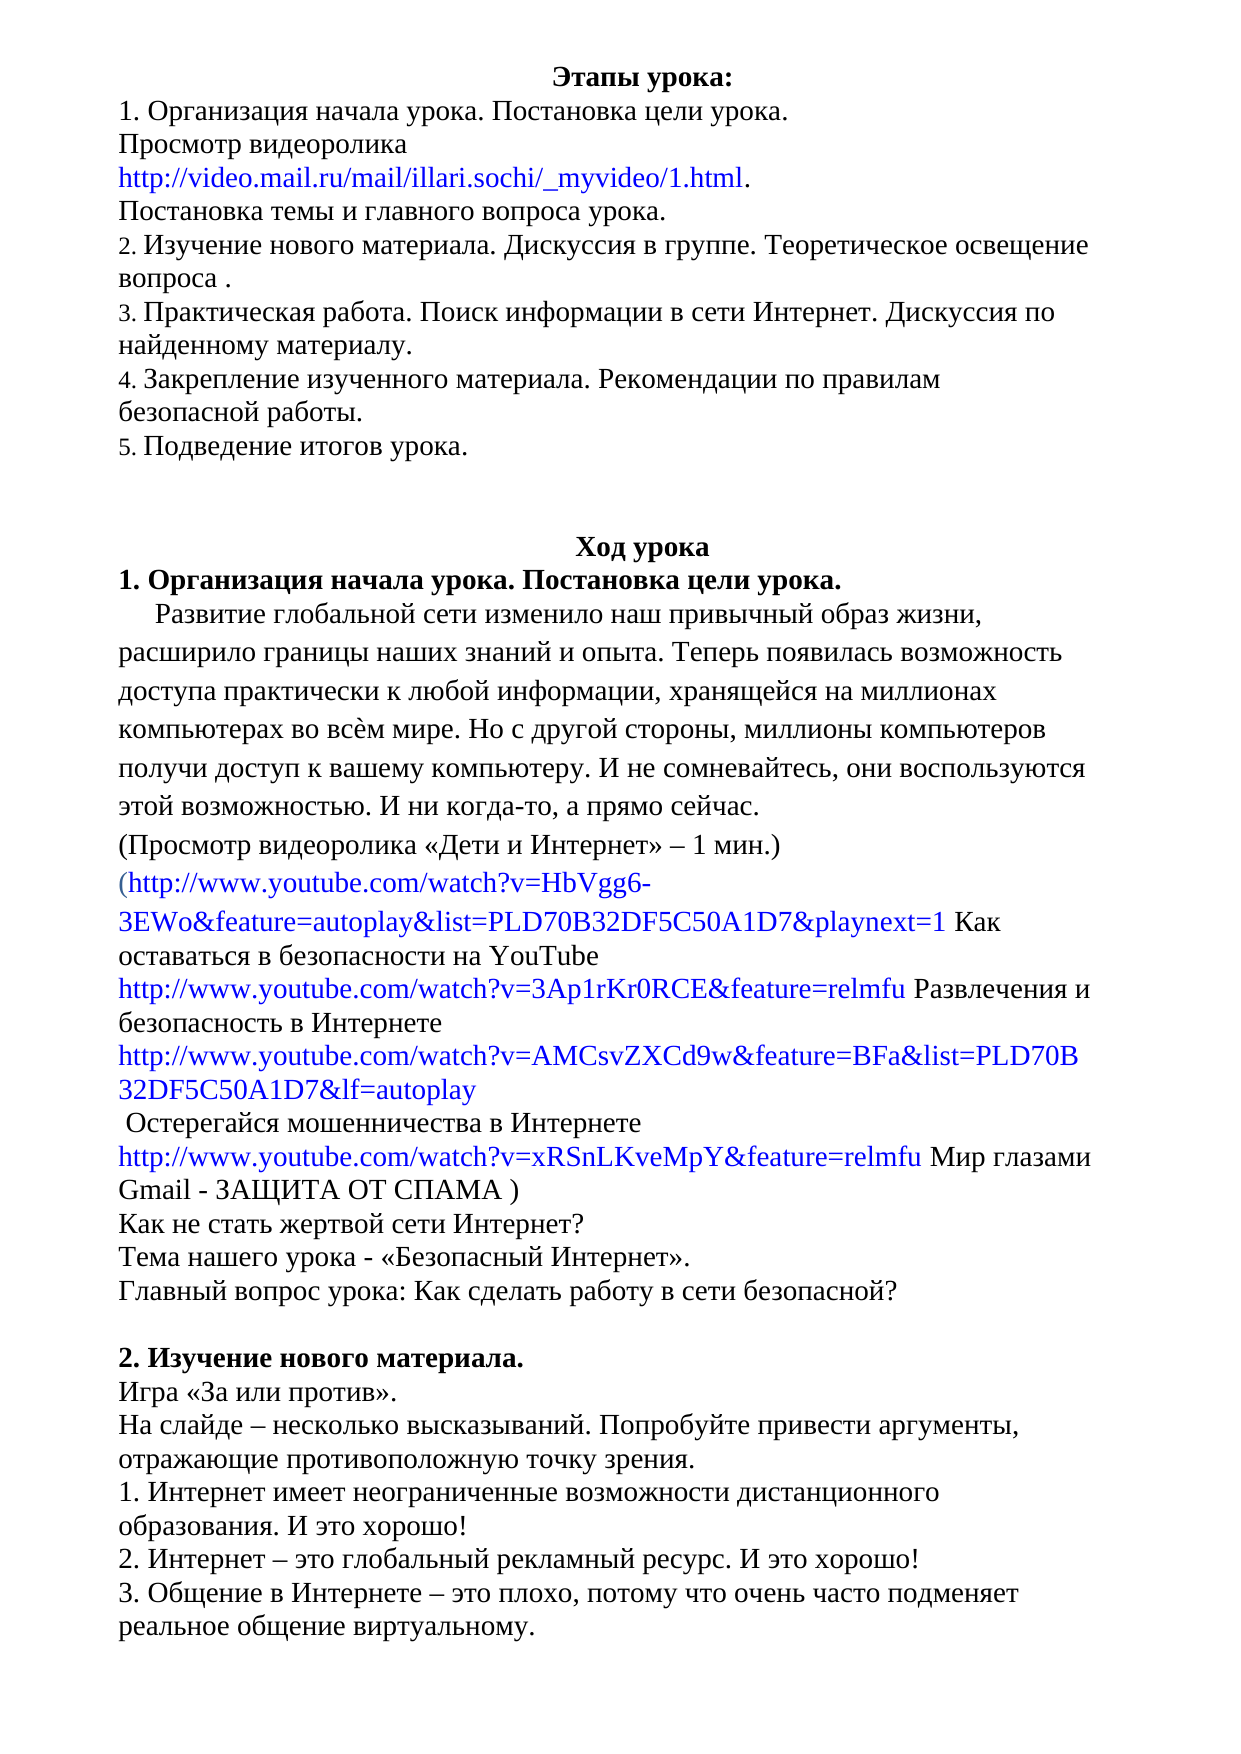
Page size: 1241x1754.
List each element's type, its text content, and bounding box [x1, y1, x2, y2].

text Gmail - ЗАЩИТА ОТ СПАМА ) [118, 1172, 1167, 1206]
text http://www.youtube.com/watch?v=3Ap1rKr0RCE&feature=relmfu Развлечения и [118, 971, 1167, 1005]
text Этапы урока: [118, 59, 1167, 93]
text 3. Общение в Интернете – это плохо, потому что очень часто подменяет [118, 1575, 1167, 1608]
text 2. Изучение нового материала. [118, 1340, 1167, 1374]
text 5. Подведение итогов урока. [118, 428, 1167, 462]
text Остерегайся мошенничества в Интернете [118, 1105, 1167, 1139]
text 2. Изучение нового материала. Дискуссия в группе. Теоретическое освещение вопроса . [118, 227, 1167, 294]
text образования. И это хорошо! [118, 1508, 1167, 1541]
text http://www.youtube.com/watch?v=AMCsvZXCd9w&feature=BFa&list=PLD70B [118, 1038, 1167, 1072]
text Тема нашего урока - «Безопасный Интернет». [118, 1239, 1167, 1273]
text безопасность в Интернете [118, 1005, 1167, 1038]
text Ход урока [118, 529, 1167, 562]
text компьютерах во всѐм мире. Но с другой стороны, миллионы компьютеров [118, 711, 1167, 745]
text 4. Закрепление изученного материала. Рекомендации по правилам [118, 361, 1167, 394]
text 3. Практическая работа. Поиск информации в сети Интернет. Дискуссия по [118, 294, 1167, 327]
text Главный вопрос урока: Как сделать работу в сети безопасной? [118, 1273, 1167, 1307]
text Как не стать жертвой сети Интернет? [118, 1206, 1167, 1239]
text доступа практически к любой информации, хранящейся на миллионах [118, 673, 1167, 706]
text 1. Организация начала урока. Постановка цели урока. [118, 562, 1167, 596]
text 2. Интернет – это глобальный рекламный ресурс. И это хорошо! [118, 1541, 1167, 1575]
text На слайде – несколько высказываний. Попробуйте привести аргументы, отражающие противоположную точку зрения. [118, 1407, 1167, 1474]
text Игра «За или против». [118, 1374, 1167, 1407]
text Просмотр видеоролика [118, 126, 1167, 160]
text получи доступ к вашему компьютеру. И не сомневайтесь, они воспользуются [118, 750, 1167, 783]
text реальное общение виртуальному. [118, 1608, 1167, 1642]
text 1. Интернет имеет неограниченные возможности дистанционного [118, 1474, 1167, 1508]
text 1. Организация начала урока. Постановка цели урока. [118, 93, 1167, 126]
text безопасной работы. [118, 394, 1167, 428]
text (Просмотр видеоролика «Дети и Интернет» – 1 мин.) (http://www.youtube.com/watch?v=HbVgg6- [118, 827, 1167, 899]
text найденному материалу. [118, 327, 1167, 361]
text Развитие глобальной сети изменило наш привычный образ жизни, [118, 596, 1167, 629]
text 3EWo&feature=autoplay&list=PLD70B32DF5C50A1D7&playnext=1 Как [118, 904, 1167, 938]
text 32DF5C50A1D7&lf=autoplay [118, 1072, 1167, 1105]
text http://www.youtube.com/watch?v=xRSnLKveMpY&feature=relmfu Мир глазами [118, 1139, 1167, 1172]
text Постановка темы и главного вопроса урока. [118, 193, 1167, 227]
text оставаться в безопасности на YouTube [118, 938, 1167, 971]
text http://video.mail.ru/mail/illari.sochi/_myvideo/1.html. [118, 160, 1167, 193]
text этой возможностью. И ни когда-то, а прямо сейчас. [118, 788, 1167, 822]
text расширило границы наших знаний и опыта. Теперь появилась возможность [118, 634, 1167, 668]
